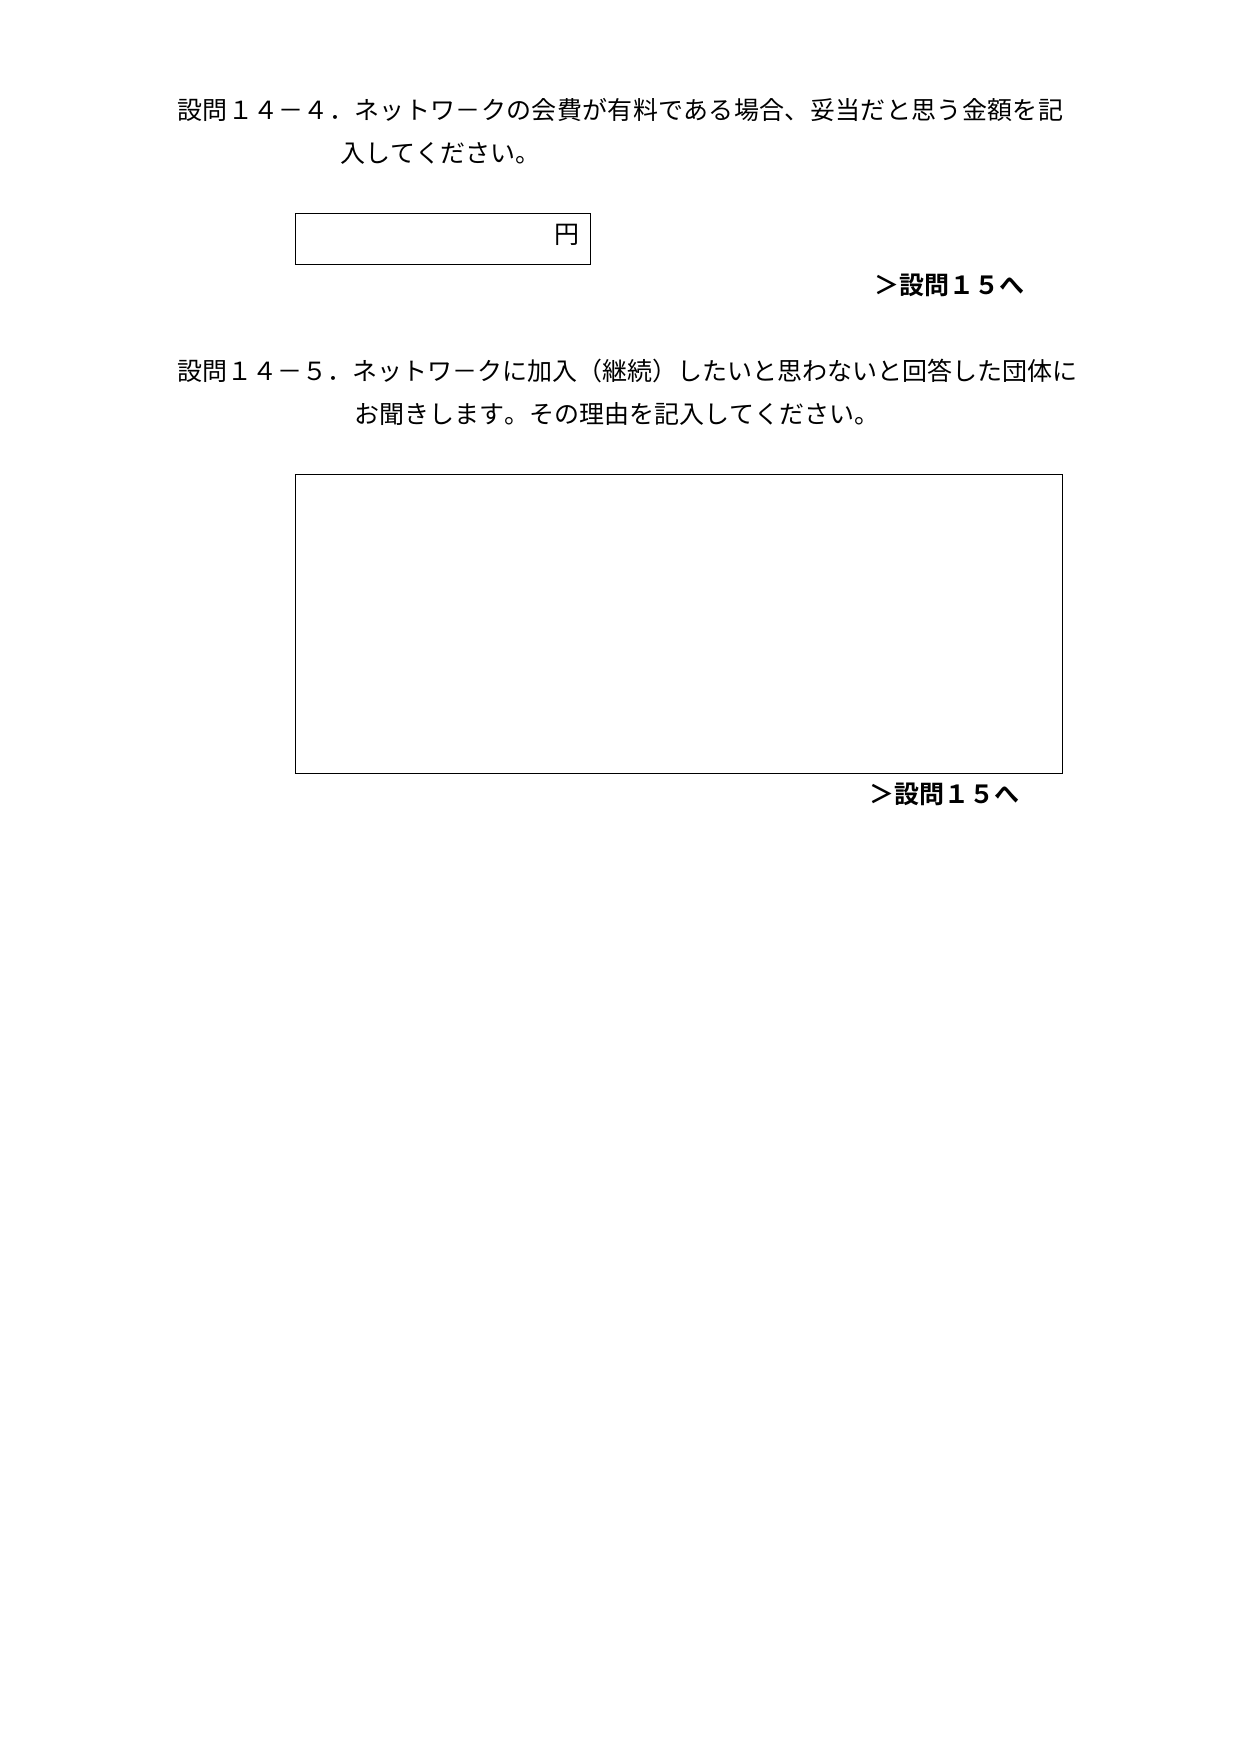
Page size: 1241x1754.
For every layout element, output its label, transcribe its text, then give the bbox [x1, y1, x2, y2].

table_header 円 [296, 214, 590, 264]
text ＞設問１５へ [177, 265, 1122, 303]
text ＞設問１５へ [177, 774, 1019, 811]
table_header [296, 475, 1062, 773]
text 設問１４－５．ネットワ－クに加入（継続）したいと思わないと回答した団体にお聞きします。その理由を記入してください。 [177, 351, 1078, 431]
text 設問１４－４．ネットワ－クの会費が有料である場合、妥当だと思う金額を記入してください。 [177, 89, 1063, 170]
